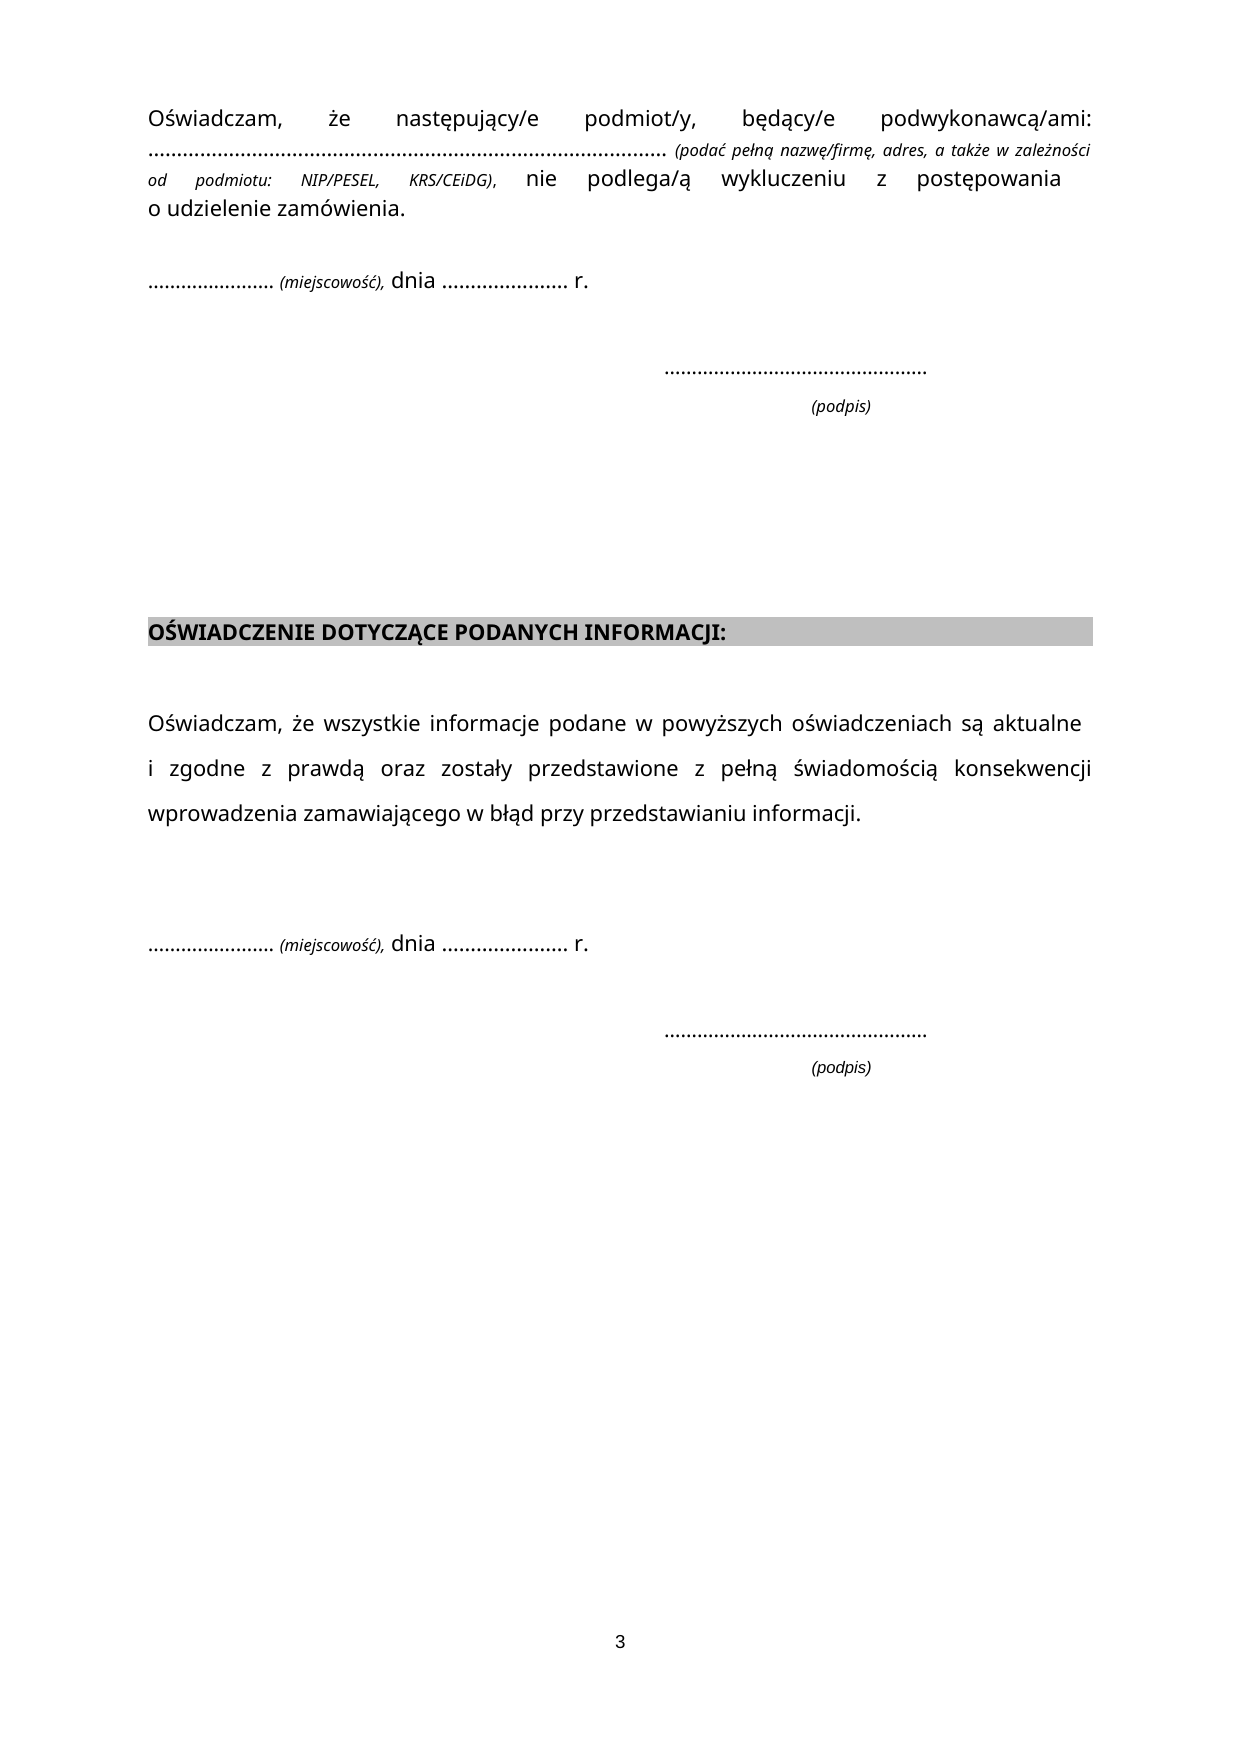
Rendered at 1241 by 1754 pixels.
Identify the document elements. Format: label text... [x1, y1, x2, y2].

text ………………………………………… [148, 352, 1093, 381]
text ………………………………………… [148, 1015, 1093, 1043]
text Oświadczam, że wszystkie informacje podane w powyższych oświadczeniach są aktualne i zgodne z prawdą oraz zostały przedstawione z pełną świadomością konsekwencji wprowadzenia zamawiającego w błąd przy przedstawianiu informacji. [148, 708, 1093, 827]
text Oświadczam, że następujący/e podmiot/y, będący/e podwykonawcą/ami: ……………………………………………………………………..….…… (podać pełną nazwę/firmę, adres, a także w zależności od podmiotu: NIP/PESEL, KRS/CEiDG), nie podlega/ą wykluczeniu z postępowania o udzielenie zamówienia. [148, 103, 1093, 223]
text (podpis) [738, 395, 1093, 418]
text OŚWIADCZENIE DOTYCZĄCE PODANYCH INFORMACJI: [148, 617, 1093, 646]
text (podpis) [738, 1057, 1093, 1077]
text …………….……. (miejscowość), dnia …………………. r. [148, 927, 1093, 957]
text …………….……. (miejscowość), dnia …………………. r. [148, 265, 1093, 295]
